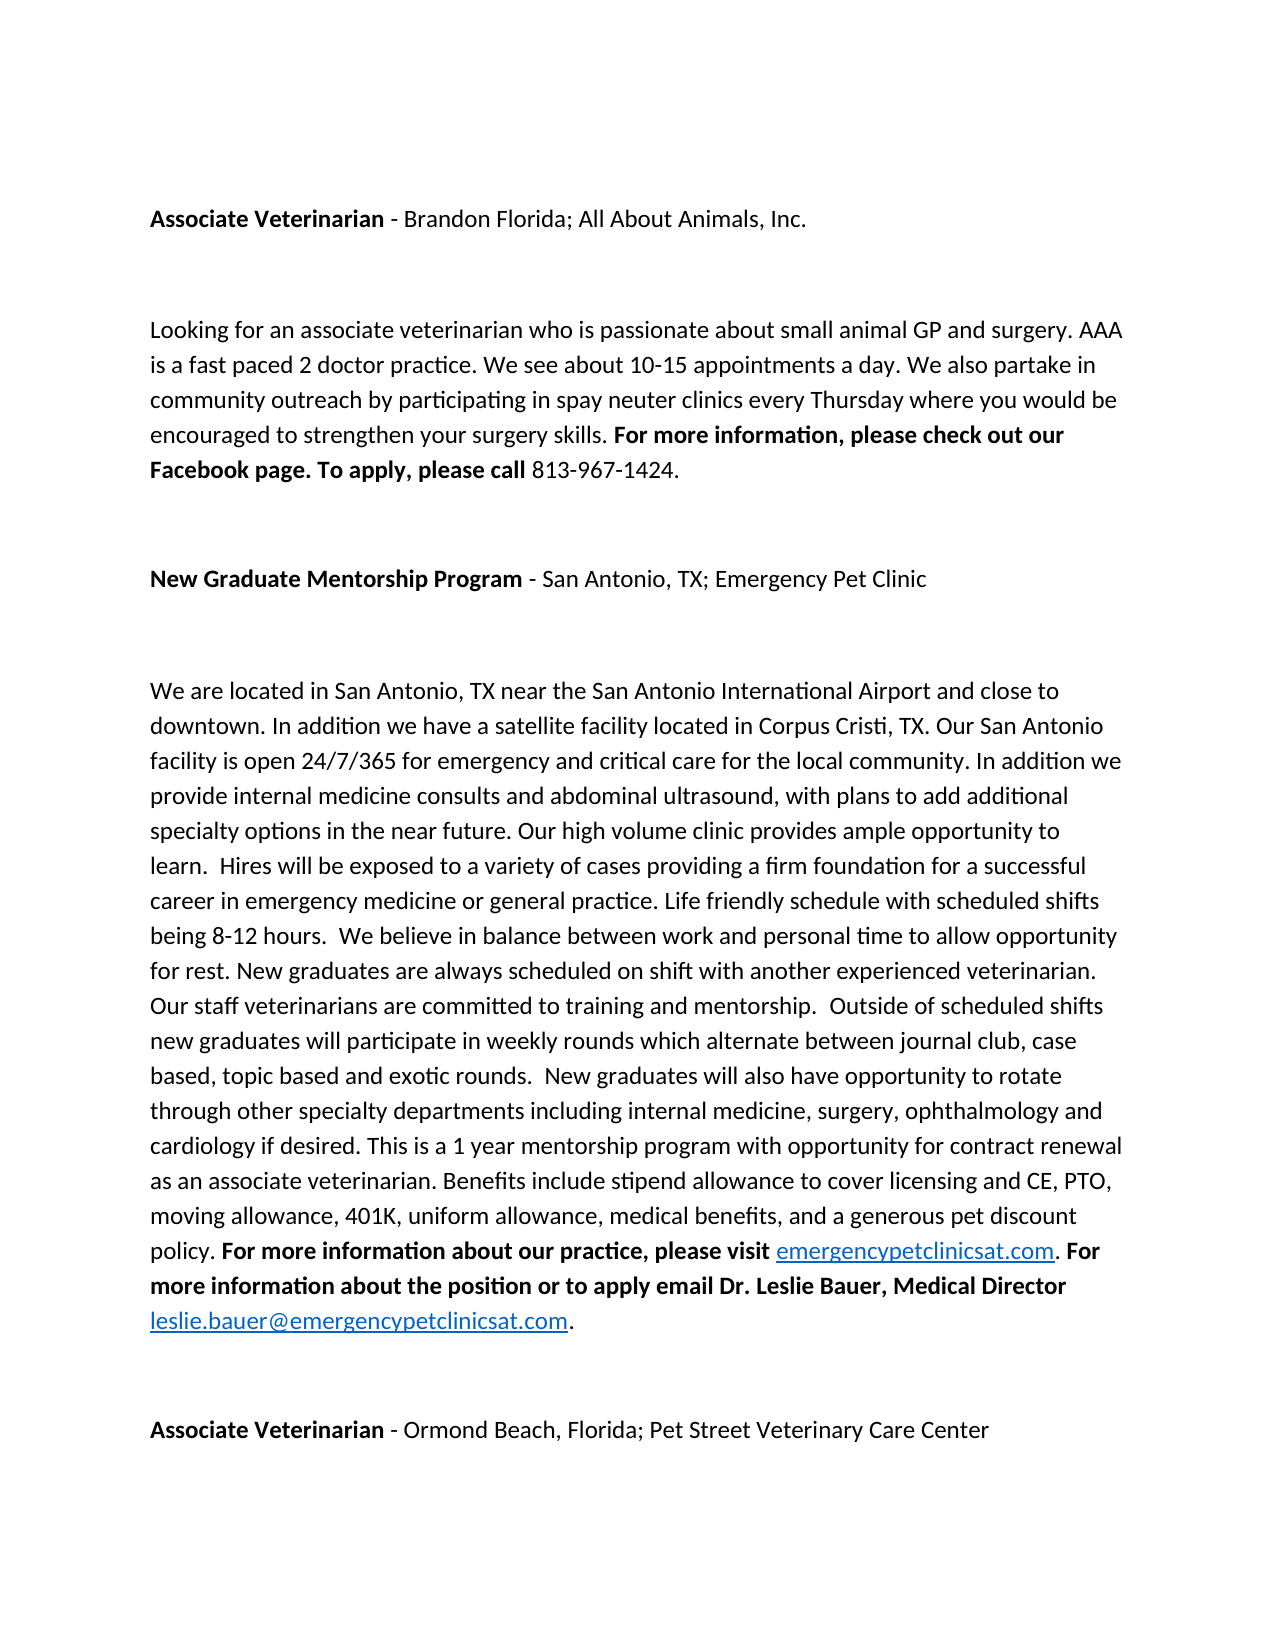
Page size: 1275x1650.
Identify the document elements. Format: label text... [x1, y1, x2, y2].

text Looking for an associate veterinarian who is passionate about small animal GP and surgery. AAA is a fast paced 2 doctor practice. We see about 10-15 appointments a day. We also partake in community outreach by participating in spay neuter clinics every Thursday where you would be encouraged to strengthen your surgery skills. For more information, please check out our Facebook page. To apply, please call 813-967-1424. [150, 315, 1125, 485]
text We are located in San Antonio, TX near the San Antonio International Airport and close to downtown. In addition we have a satellite facility located in Corpus Cristi, TX. Our San Antonio facility is open 24/7/365 for emergency and critical care for the local community. In addition we provide internal medicine consults and abdominal ultrasound, with plans to add additional specialty options in the near future. Our high volume clinic provides ample opportunity to learn. Hires will be exposed to a variety of cases providing a firm foundation for a successful career in emergency medicine or general practice. Life friendly schedule with scheduled shifts being 8-12 hours. We believe in balance between work and personal time to allow opportunity for rest. New graduates are always scheduled on shift with another experienced veterinarian. Our staff veterinarians are committed to training and mentorship. Outside of scheduled shifts new graduates will participate in weekly rounds which alternate between journal club, case based, topic based and exotic rounds. New graduates will also have opportunity to rotate through other specialty departments including internal medicine, surgery, ophthalmology and cardiology if desired. This is a 1 year mentorship program with opportunity for contract renewal as an associate veterinarian. Benefits include stipend allowance to cover licensing and CE, PTO, moving allowance, 401K, uniform allowance, medical benefits, and a generous pet discount policy. For more information about our practice, please visit emergencypetclinicsat.com. For more information about the position or to apply email Dr. Leslie Bauer, Medical Director leslie.bauer@emergencypetclinicsat.com. [150, 675, 1125, 1336]
text Associate Veterinarian - Ormond Beach, Florida; Pet Street Veterinary Care Center [150, 1414, 1125, 1444]
text New Graduate Mentorship Program - San Antonio, TX; Emergency Pet Clinic [150, 563, 1125, 594]
text Associate Veterinarian - Brandon Florida; All About Animals, Inc. [150, 203, 1125, 233]
